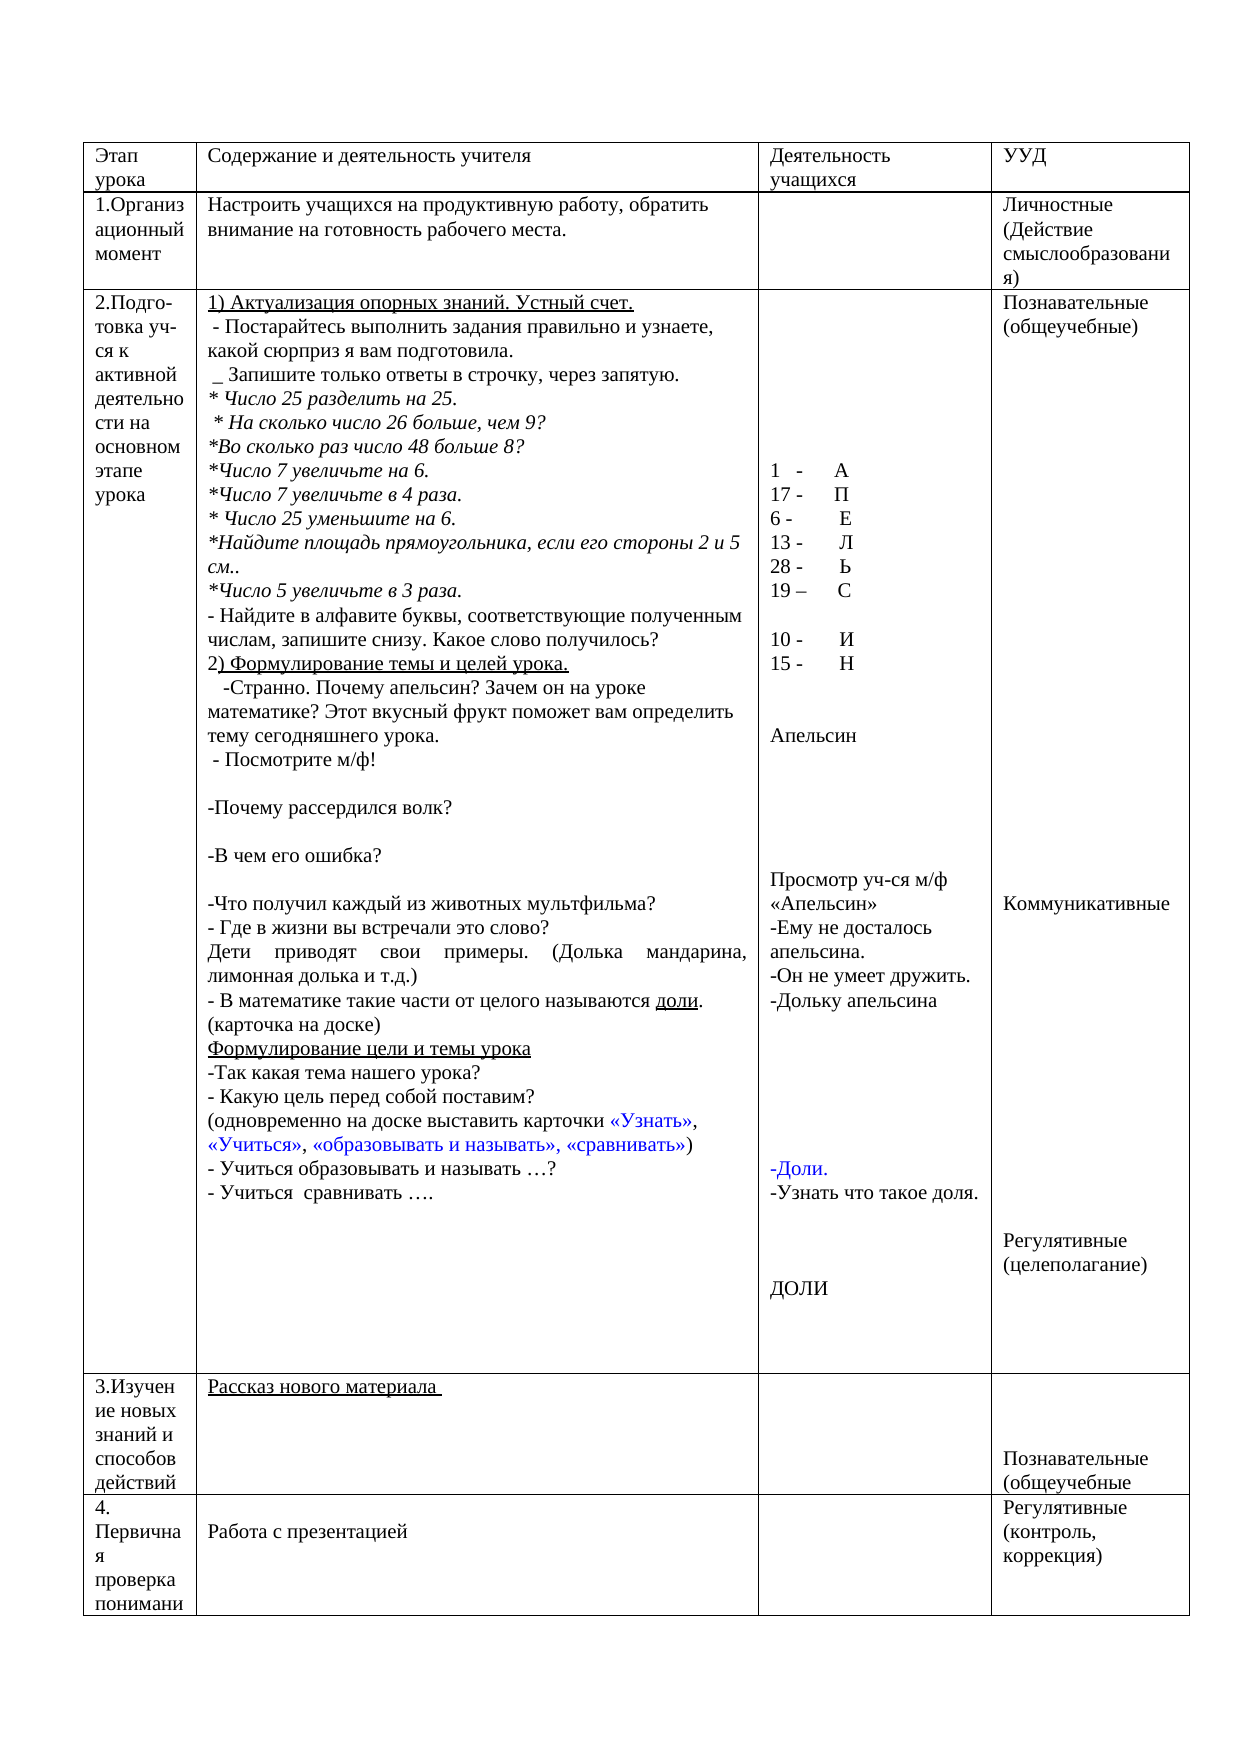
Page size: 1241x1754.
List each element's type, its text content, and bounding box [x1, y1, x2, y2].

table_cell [992, 1495, 1189, 1615]
table_header УУД [992, 143, 1189, 191]
table_cell Настроить учащихся на продуктивную работу, обратить внимание на готовность рабочего места. [197, 193, 758, 289]
table_cell Познавательные (общеучебные [992, 1374, 1189, 1494]
table_cell 1.Организационный момент [84, 193, 196, 289]
table_cell [759, 1495, 991, 1615]
table_cell 1 - А 17 - П 6 - Е 13 - Л 28 - Ь 19 – С 10 - И 15 - Н Апельсин Просмотр уч-ся м/ф «Апельсин» -Ему не досталось апельсина. -Он не умеет дружить. -Дольку апельсина -Доли. -Узнать что такое доля. ДОЛИ [759, 290, 991, 1372]
table_cell [759, 193, 991, 289]
table_cell Личностные (Действие смыслообразования) [992, 193, 1189, 289]
table_cell [759, 1374, 991, 1494]
table_header Содержание и деятельность учителя [197, 143, 758, 191]
table_cell 3.Изучение новых знаний и способов действий [84, 1374, 196, 1494]
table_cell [197, 1495, 758, 1615]
table_cell Познавательные (общеучебные) Коммуникативные Регулятивные (целеполагание) [992, 290, 1189, 1372]
table_cell 1) Актуализация опорных знаний. Устный счет. - Постарайтесь выполнить задания правильно и узнаете, какой сюрприз я вам подготовила. _ Запишите только ответы в строчку, через запятую. * Число 25 разделить на 25. * На сколько число 26 больше, чем 9? *Во сколько раз число 48 больше 8? *Число 7 увеличьте на 6. *Число 7 увеличьте в 4 раза. * Число 25 уменьшите на 6. *Найдите площадь прямоугольника, если его стороны 2 и .. *Число 5 увеличьте в 3 раза. - Найдите в алфавите буквы, соответствующие полученным числам, запишите снизу. Какое слово получилось? 2) Формулирование темы и целей урока. -Странно. Почему апельсин? Зачем он на уроке математике? Этот вкусный фрукт поможет вам определить тему сегодняшнего урока. - Посмотрите м/ф! -Почему рассердился волк? -В чем его ошибка? -Что получил каждый из животных мультфильма? - Где в жизни вы встречали это слово? Дети приводят свои примеры. (Долька мандарина, лимонная долька и т.д.) - В математике такие части от целого называются доли. (карточка на доске) Формулирование цели и темы урока -Так какая тема нашего урока? - Какую цель перед собой поставим? (одновременно на доске выставить карточки «Узнать», «Учиться», «образовывать и называть», «сравнивать») - Учиться образовывать и называть …? - Учиться сравнивать …. [197, 290, 758, 1372]
table_cell Рассказ нового материала [197, 1374, 758, 1494]
table_cell 2.Подготовка уч-ся к активной деятельности на основном этапе урока [84, 290, 196, 1372]
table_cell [84, 1495, 196, 1615]
table_header Этап урока [84, 143, 196, 191]
table_header Деятельность учащихся [759, 143, 991, 191]
